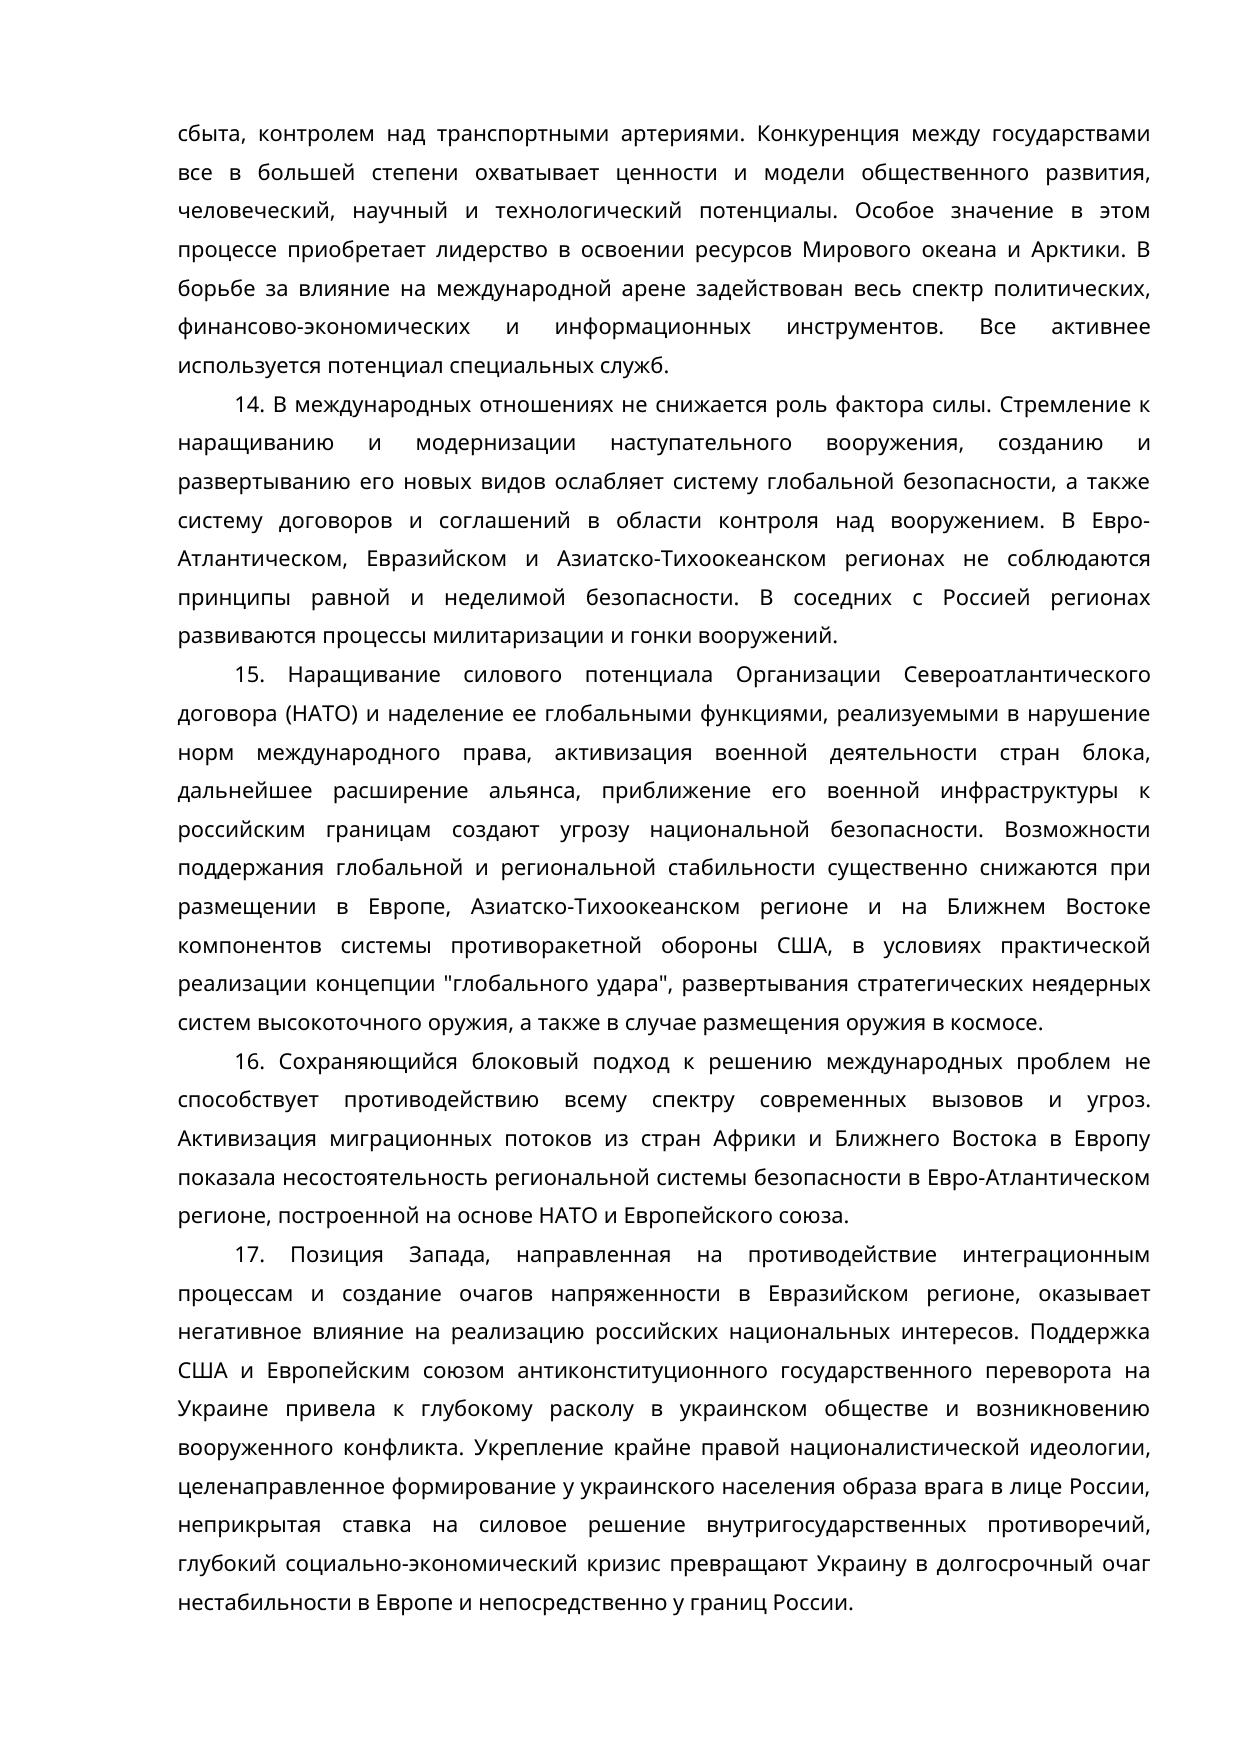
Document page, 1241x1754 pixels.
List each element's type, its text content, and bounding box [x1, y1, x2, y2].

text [177, 118, 1152, 380]
text 17. Позиция Запада, направленная на противодействие интеграционным процессам и создание очагов напряженности в Евразийском регионе, оказывает негативное влияние на реализацию российских национальных интересов. Поддержка США и Европейским союзом антиконституционного государственного переворота на Украине привела к глубокому расколу в украинском обществе и возникновению вооруженного конфликта. Укрепление крайне правой националистической идеологии, целенаправленное формирование у украинского населения образа врага в лице России, неприкрытая ставка на силовое решение внутригосударственных противоречий, глубокий социально-экономический кризис превращают Украину в долгосрочный очаг нестабильности в Европе и непосредственно у границ России. [177, 1239, 1152, 1616]
text 14. В международных отношениях не снижается роль фактора силы. Стремление к наращиванию и модернизации наступательного вооружения, созданию и развертыванию его новых видов ослабляет систему глобальной безопасности, а также систему договоров и соглашений в области контроля над вооружением. В Евро-Атлантическом, Евразийском и Азиатско-Тихоокеанском регионах не соблюдаются принципы равной и неделимой безопасности. В соседних с Россией регионах развиваются процессы милитаризации и гонки вооружений. [177, 389, 1152, 650]
text 16. Сохраняющийся блоковый подход к решению международных проблем не способствует противодействию всему спектру современных вызовов и угроз. Активизация миграционных потоков из стран Африки и Ближнего Востока в Европу показала несостоятельность региональной системы безопасности в Евро-Атлантическом регионе, построенной на основе НАТО и Европейского союза. [177, 1046, 1152, 1230]
text 15. Наращивание силового потенциала Организации Североатлантического договора (НАТО) и наделение ее глобальными функциями, реализуемыми в нарушение норм международного права, активизация военной деятельности стран блока, дальнейшее расширение альянса, приближение его военной инфраструктуры к российским границам создают угрозу национальной безопасности. Возможности поддержания глобальной и региональной стабильности существенно снижаются при размещении в Европе, Азиатско-Тихоокеанском регионе и на Ближнем Востоке компонентов системы противоракетной обороны США, в условиях практической реализации концепции "глобального удара", развертывания стратегических неядерных систем высокоточного оружия, а также в случае размещения оружия в космосе. [177, 659, 1152, 1037]
